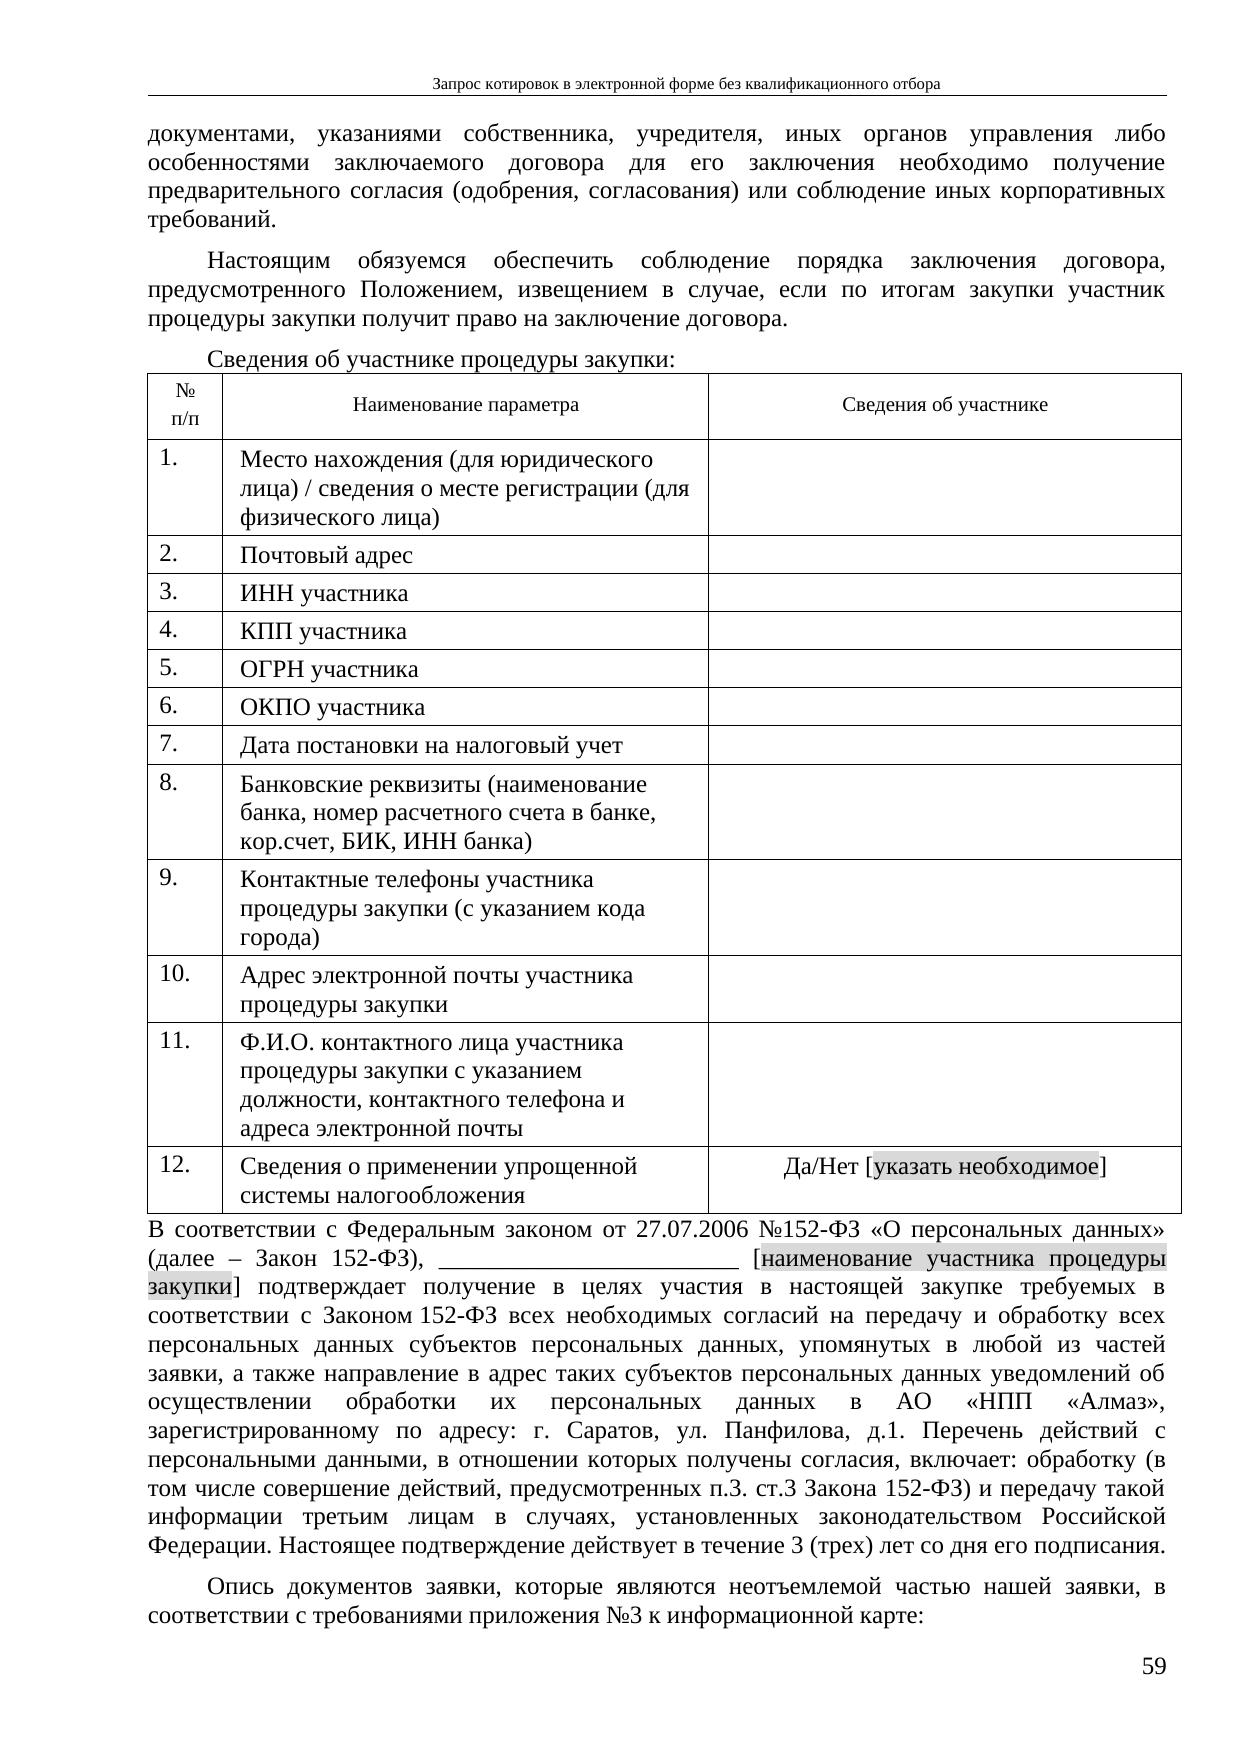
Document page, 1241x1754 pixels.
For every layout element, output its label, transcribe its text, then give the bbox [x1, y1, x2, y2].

table_cell Место нахождения (для юридического лица) / сведения о месте регистрации (для физического лица) [223, 440, 708, 535]
text В соответствии с Федеральным законом от 27.07.2006 №152-ФЗ «О персональных данных» (далее – Закон 152-ФЗ), ________________________ [наименование участника процедуры закупки] подтверждает получение в целях участия в настоящей закупке требуемых в соответствии с Законом 152-ФЗ всех необходимых согласий на передачу и обработку всех персональных данных субъектов персональных данных, упомянутых в любой из частей заявки, а также направление в адрес таких субъектов персональных данных уведомлений об осуществлении обработки их персональных данных в АО «НПП «Алмаз», зарегистрированному по адресу: г. Саратов, ул. Панфилова, д.1. Перечень действий с персональными данными, в отношении которых получены согласия, включает: обработку (в том числе совершение действий, предусмотренных п.3. ст.3 Закона 152-ФЗ) и передачу такой информации третьим лицам в случаях, установленных законодательством Российской Федерации. Настоящее подтверждение действует в течение 3 (трех) лет со дня его подписания. [148, 1214, 1167, 1559]
table_cell [709, 440, 1181, 535]
table_cell ИНН участника [223, 574, 708, 611]
text Опись документов заявки, которые являются неотъемлемой частью нашей заявки, в соответствии с требованиями приложения №3 к информационной карте: [148, 1571, 1167, 1629]
text Сведения об участнике процедуры закупки: [148, 344, 1167, 373]
table_cell [709, 612, 1181, 649]
table_cell [148, 765, 222, 859]
table_cell [709, 650, 1181, 687]
table_cell [148, 726, 222, 763]
table_cell Банковские реквизиты (наименование банка, номер расчетного счета в банке, кор.счет, БИК, ИНН банка) [223, 765, 708, 859]
table_cell [148, 956, 222, 1022]
table_cell [148, 650, 222, 687]
table_cell [709, 574, 1181, 611]
table_cell [709, 1023, 1181, 1146]
table_cell [709, 688, 1181, 725]
table_cell [709, 765, 1181, 859]
table_cell [148, 574, 222, 611]
table_cell Адрес электронной почты участника процедуры закупки [223, 956, 708, 1022]
table_cell [148, 860, 222, 955]
table_cell [709, 726, 1181, 763]
table_cell [148, 440, 222, 535]
table_cell Cведения о применении упрощенной системы налогообложения [223, 1147, 708, 1213]
table_header Наименование параметра [223, 374, 708, 439]
table_cell КПП участника [223, 612, 708, 649]
table_cell [148, 688, 222, 725]
text Настоящим обязуемся обеспечить соблюдение порядка заключения договора, предусмотренного Положением, извещением в случае, если по итогам закупки участник процедуры закупки получит право на заключение договора. [148, 246, 1167, 332]
table_cell Контактные телефоны участника процедуры закупки (с указанием кода города) [223, 860, 708, 955]
table_cell [148, 1023, 222, 1146]
table_header Сведения об участнике [709, 374, 1181, 439]
table_cell Да/Нет [указать необходимое] [709, 1147, 1181, 1213]
table_cell [709, 536, 1181, 573]
table_cell Ф.И.О. контактного лица участника процедуры закупки с указанием должности, контактного телефона и адреса электронной почты [223, 1023, 708, 1146]
table_cell ОГРН участника [223, 650, 708, 687]
table_cell Почтовый адрес [223, 536, 708, 573]
table_cell [148, 1147, 222, 1213]
table_cell [709, 860, 1181, 955]
table_cell Дата постановки на налоговый учет [223, 726, 708, 763]
table_cell [709, 956, 1181, 1022]
table_cell [148, 612, 222, 649]
table_cell [148, 536, 222, 573]
table_header № п/п [148, 374, 222, 439]
table_cell ОКПО участника [223, 688, 708, 725]
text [148, 118, 1167, 233]
